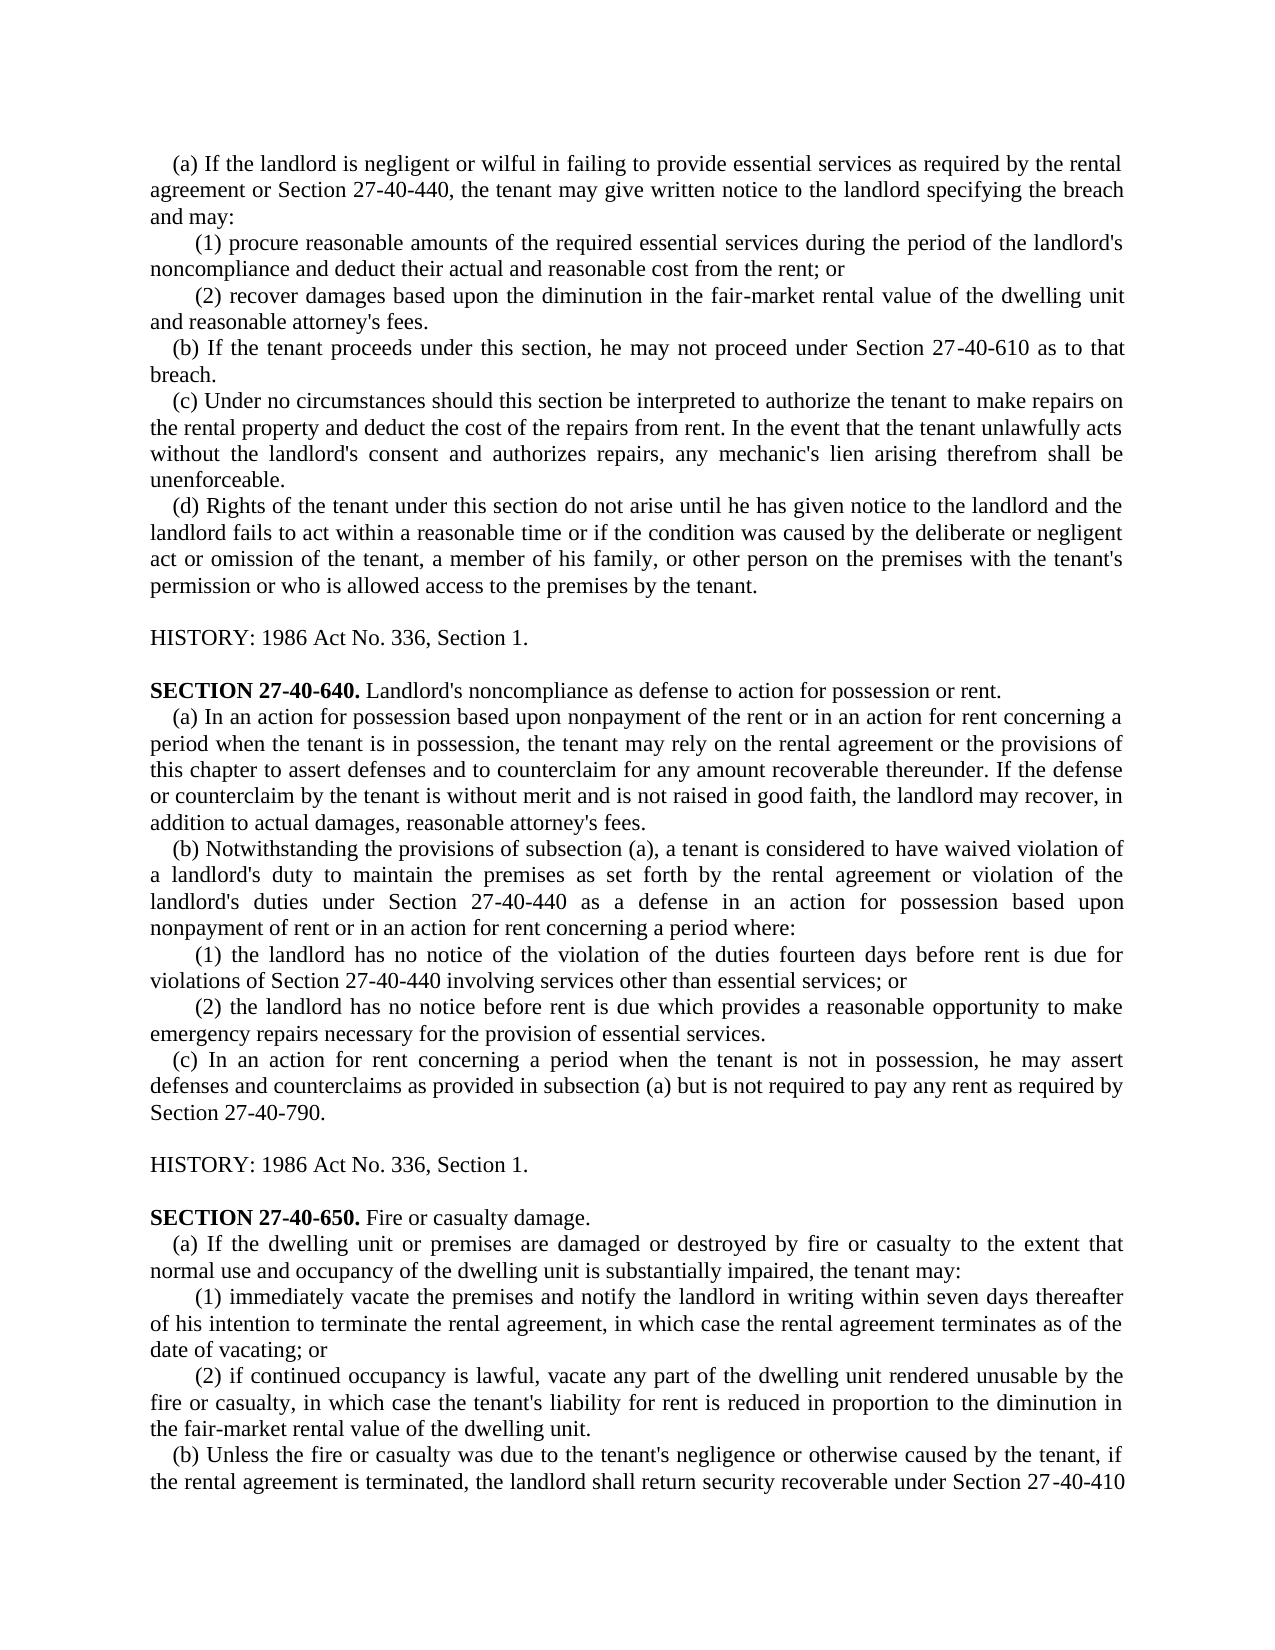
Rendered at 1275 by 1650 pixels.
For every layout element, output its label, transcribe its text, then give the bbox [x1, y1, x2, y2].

text (1) procure reasonable amounts of the required essential services during the period of the landlord's noncompliance and deduct their actual and reasonable cost from the rent; or [150, 229, 1125, 282]
text (1) immediately vacate the premises and notify the landlord in writing within seven days thereafter of his intention to terminate the rental agreement, in which case the rental agreement terminates as of the date of vacating; or [150, 1283, 1125, 1362]
text (2) recover damages based upon the diminution in the fair-market rental value of the dwelling unit and reasonable attorney's fees. [150, 282, 1125, 334]
text (d) Rights of the tenant under this section do not arise until he has given notice to the landlord and the landlord fails to act within a reasonable time or if the condition was caused by the deliberate or negligent act or omission of the tenant, a member of his family, or other person on the premises with the tenant's permission or who is allowed access to the premises by the tenant. [150, 493, 1125, 598]
text SECTION 27-40-640. Landlord's noncompliance as defense to action for possession or rent. [150, 677, 1125, 703]
text (1) the landlord has no notice of the violation of the duties fourteen days before rent is due for violations of Section 27-40-440 involving services other than essential services; or [150, 941, 1125, 993]
text SECTION 27-40-650. Fire or casualty damage. [150, 1204, 1125, 1231]
text HISTORY: 1986 Act No. 336, Section 1. [150, 1151, 1125, 1178]
text (a) In an action for possession based upon nonpayment of the rent or in an action for rent concerning a period when the tenant is in possession, the tenant may rely on the rental agreement or the provisions of this chapter to assert defenses and to counterclaim for any amount recoverable thereunder. If the defense or counterclaim by the tenant is without merit and is not raised in good faith, the landlord may recover, in addition to actual damages, reasonable attorney's fees. [150, 703, 1125, 835]
text (b) Notwithstanding the provisions of subsection (a), a tenant is considered to have waived violation of a landlord's duty to maintain the premises as set forth by the rental agreement or violation of the landlord's duties under Section 27-40-440 as a defense in an action for possession based upon nonpayment of rent or in an action for rent concerning a period where: [150, 835, 1125, 941]
text (b) If the tenant proceeds under this section, he may not proceed under Section 27-40-610 as to that breach. [150, 334, 1125, 387]
text (c) In an action for rent concerning a period when the tenant is not in possession, he may assert defenses and counterclaims as provided in subsection (a) but is not required to pay any rent as required by Section 27-40-790. [150, 1046, 1125, 1125]
text HISTORY: 1986 Act No. 336, Section 1. [150, 624, 1125, 651]
text (a) If the landlord is negligent or wilful in failing to provide essential services as required by the rental agreement or Section 27-40-440, the tenant may give written notice to the landlord specifying the breach and may: [150, 150, 1125, 229]
text (a) If the dwelling unit or premises are damaged or destroyed by fire or casualty to the extent that normal use and occupancy of the dwelling unit is substantially impaired, the tenant may: [150, 1231, 1125, 1283]
text (2) if continued occupancy is lawful, vacate any part of the dwelling unit rendered unusable by the fire or casualty, in which case the tenant's liability for rent is reduced in proportion to the diminution in the fair-market rental value of the dwelling unit. [150, 1362, 1125, 1441]
text (c) Under no circumstances should this section be interpreted to authorize the tenant to make repairs on the rental property and deduct the cost of the repairs from rent. In the event that the tenant unlawfully acts without the landlord's consent and authorizes repairs, any mechanic's lien arising therefrom shall be unenforceable. [150, 387, 1125, 493]
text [150, 1441, 1125, 1494]
text (2) the landlord has no notice before rent is due which provides a reasonable opportunity to make emergency repairs necessary for the provision of essential services. [150, 993, 1125, 1046]
